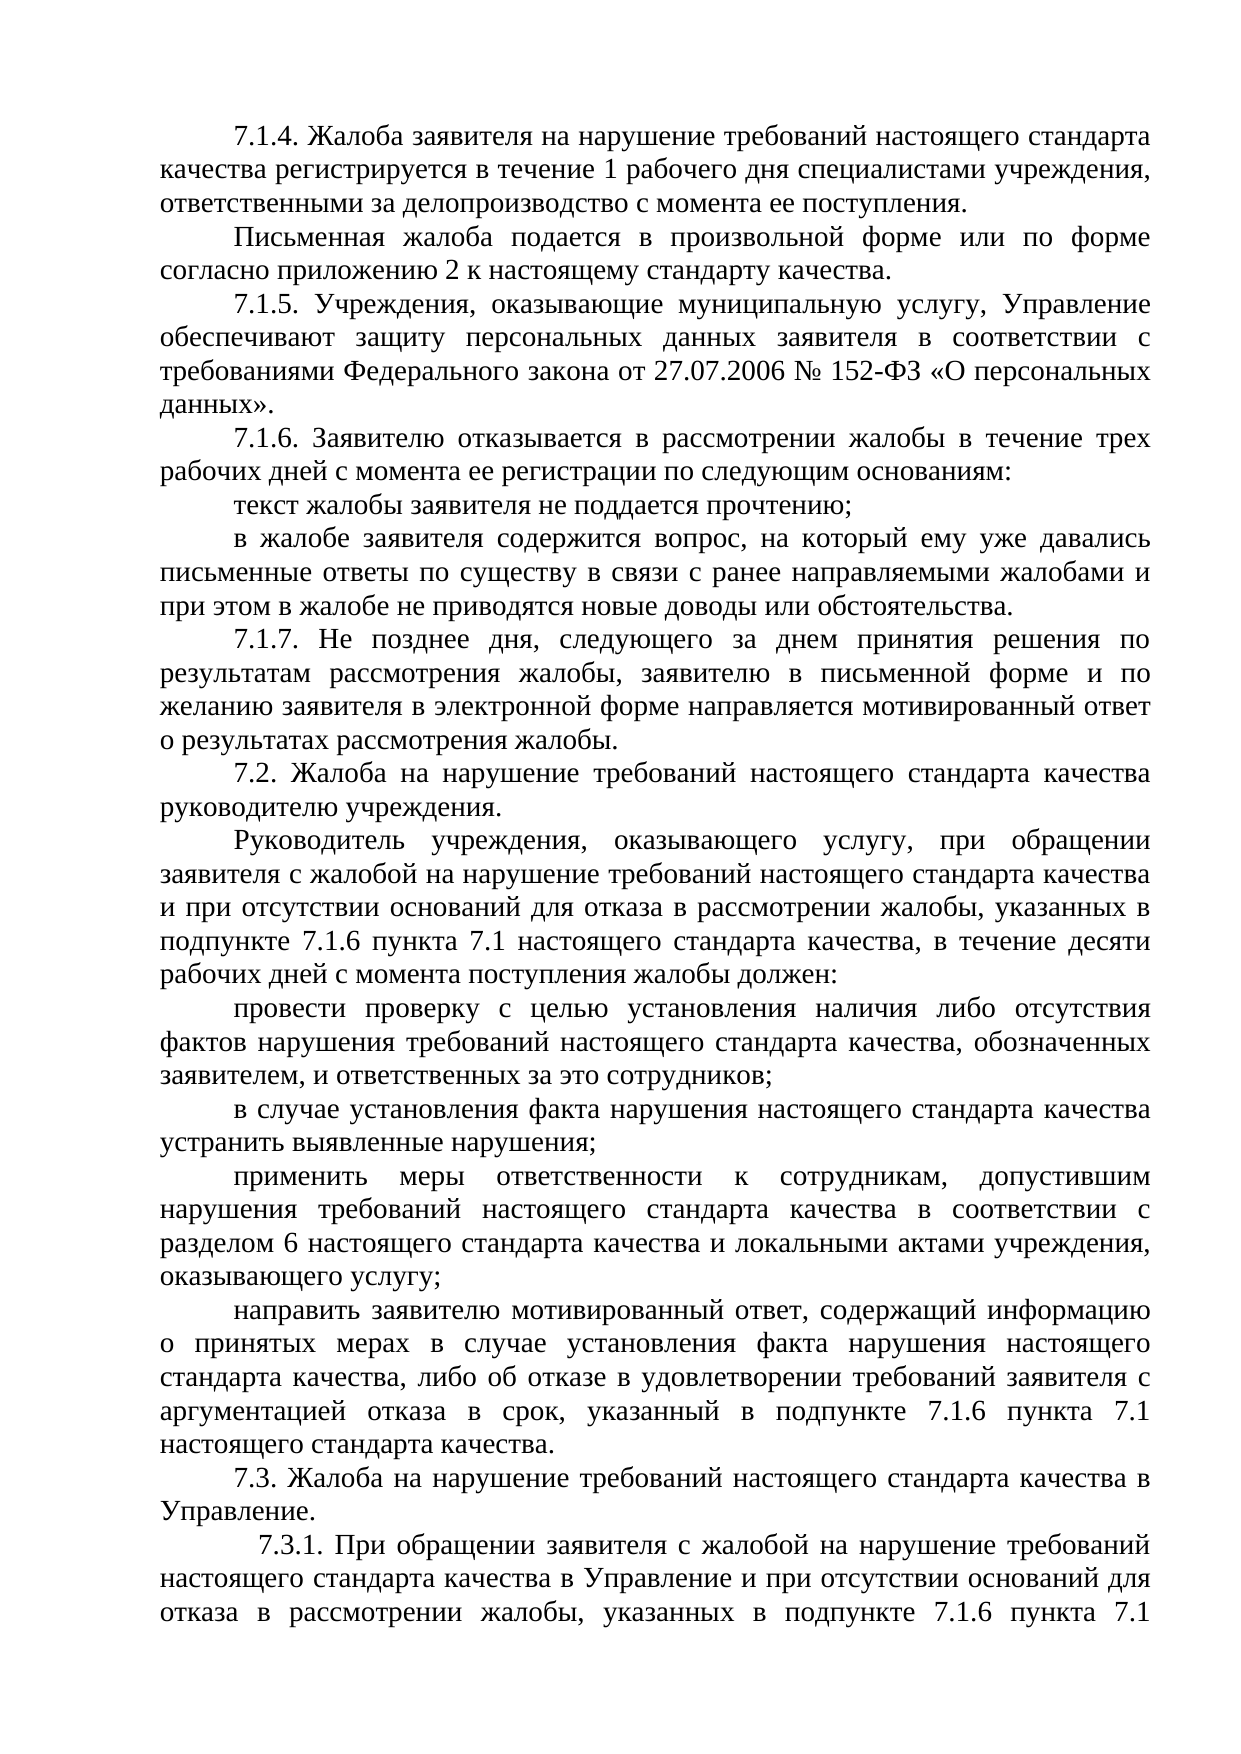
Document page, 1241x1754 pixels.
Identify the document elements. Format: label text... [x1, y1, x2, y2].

text Руководитель учреждения, оказывающего услугу, при обращении заявителя с жалобой на нарушение требований настоящего стандарта качества и при отсутствии оснований для отказа в рассмотрении жалобы, указанных в подпункте 7.1.6 пункта 7.1 настоящего стандарта качества, в течение десяти рабочих дней с момента поступления жалобы должен: [159, 822, 1152, 990]
text Письменная жалоба подается в произвольной форме или по форме согласно приложению 2 к настоящему стандарту качества. [159, 219, 1152, 286]
text 7.1.6. Заявителю отказывается в рассмотрении жалобы в течение трех рабочих дней с момента ее регистрации по следующим основаниям: [159, 420, 1152, 487]
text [159, 1527, 1152, 1627]
text 7.2. Жалоба на нарушение требований настоящего стандарта качества руководителю учреждения. [159, 755, 1152, 822]
text 7.1.4. Жалоба заявителя на нарушение требований настоящего стандарта качества регистрируется в течение 1 рабочего дня специалистами учреждения, ответственными за делопроизводство с момента ее поступления. [159, 118, 1152, 219]
text провести проверку с целью установления наличия либо отсутствия фактов нарушения требований настоящего стандарта качества, обозначенных заявителем, и ответственных за это сотрудников; [159, 990, 1152, 1091]
text в жалобе заявителя содержится вопрос, на который ему уже давались письменные ответы по существу в связи с ранее направляемыми жалобами и при этом в жалобе не приводятся новые доводы или обстоятельства. [159, 521, 1152, 621]
text 7.1.7. Не позднее дня, следующего за днем принятия решения по результатам рассмотрения жалобы, заявителю в письменной форме и по желанию заявителя в электронной форме направляется мотивированный ответ о результатах рассмотрения жалобы. [159, 621, 1152, 755]
text 7.3. Жалоба на нарушение требований настоящего стандарта качества в Управление. [159, 1460, 1152, 1527]
text текст жалобы заявителя не поддается прочтению; [159, 487, 1152, 521]
text 7.1.5. Учреждения, оказывающие муниципальную услугу, Управление обеспечивают защиту персональных данных заявителя в соответствии с требованиями Федерального закона от 27.07.2006 № 152-ФЗ «О персональных данных». [159, 286, 1152, 420]
text применить меры ответственности к сотрудникам, допустившим нарушения требований настоящего стандарта качества в соответствии с разделом 6 настоящего стандарта качества и локальными актами учреждения, оказывающего услугу; [159, 1158, 1152, 1292]
text направить заявителю мотивированный ответ, содержащий информацию о принятых мерах в случае установления факта нарушения настоящего стандарта качества, либо об отказе в удовлетворении требований заявителя с аргументацией отказа в срок, указанный в подпункте 7.1.6 пункта 7.1 настоящего стандарта качества. [159, 1292, 1152, 1460]
text в случае установления факта нарушения настоящего стандарта качества устранить выявленные нарушения; [159, 1091, 1152, 1158]
